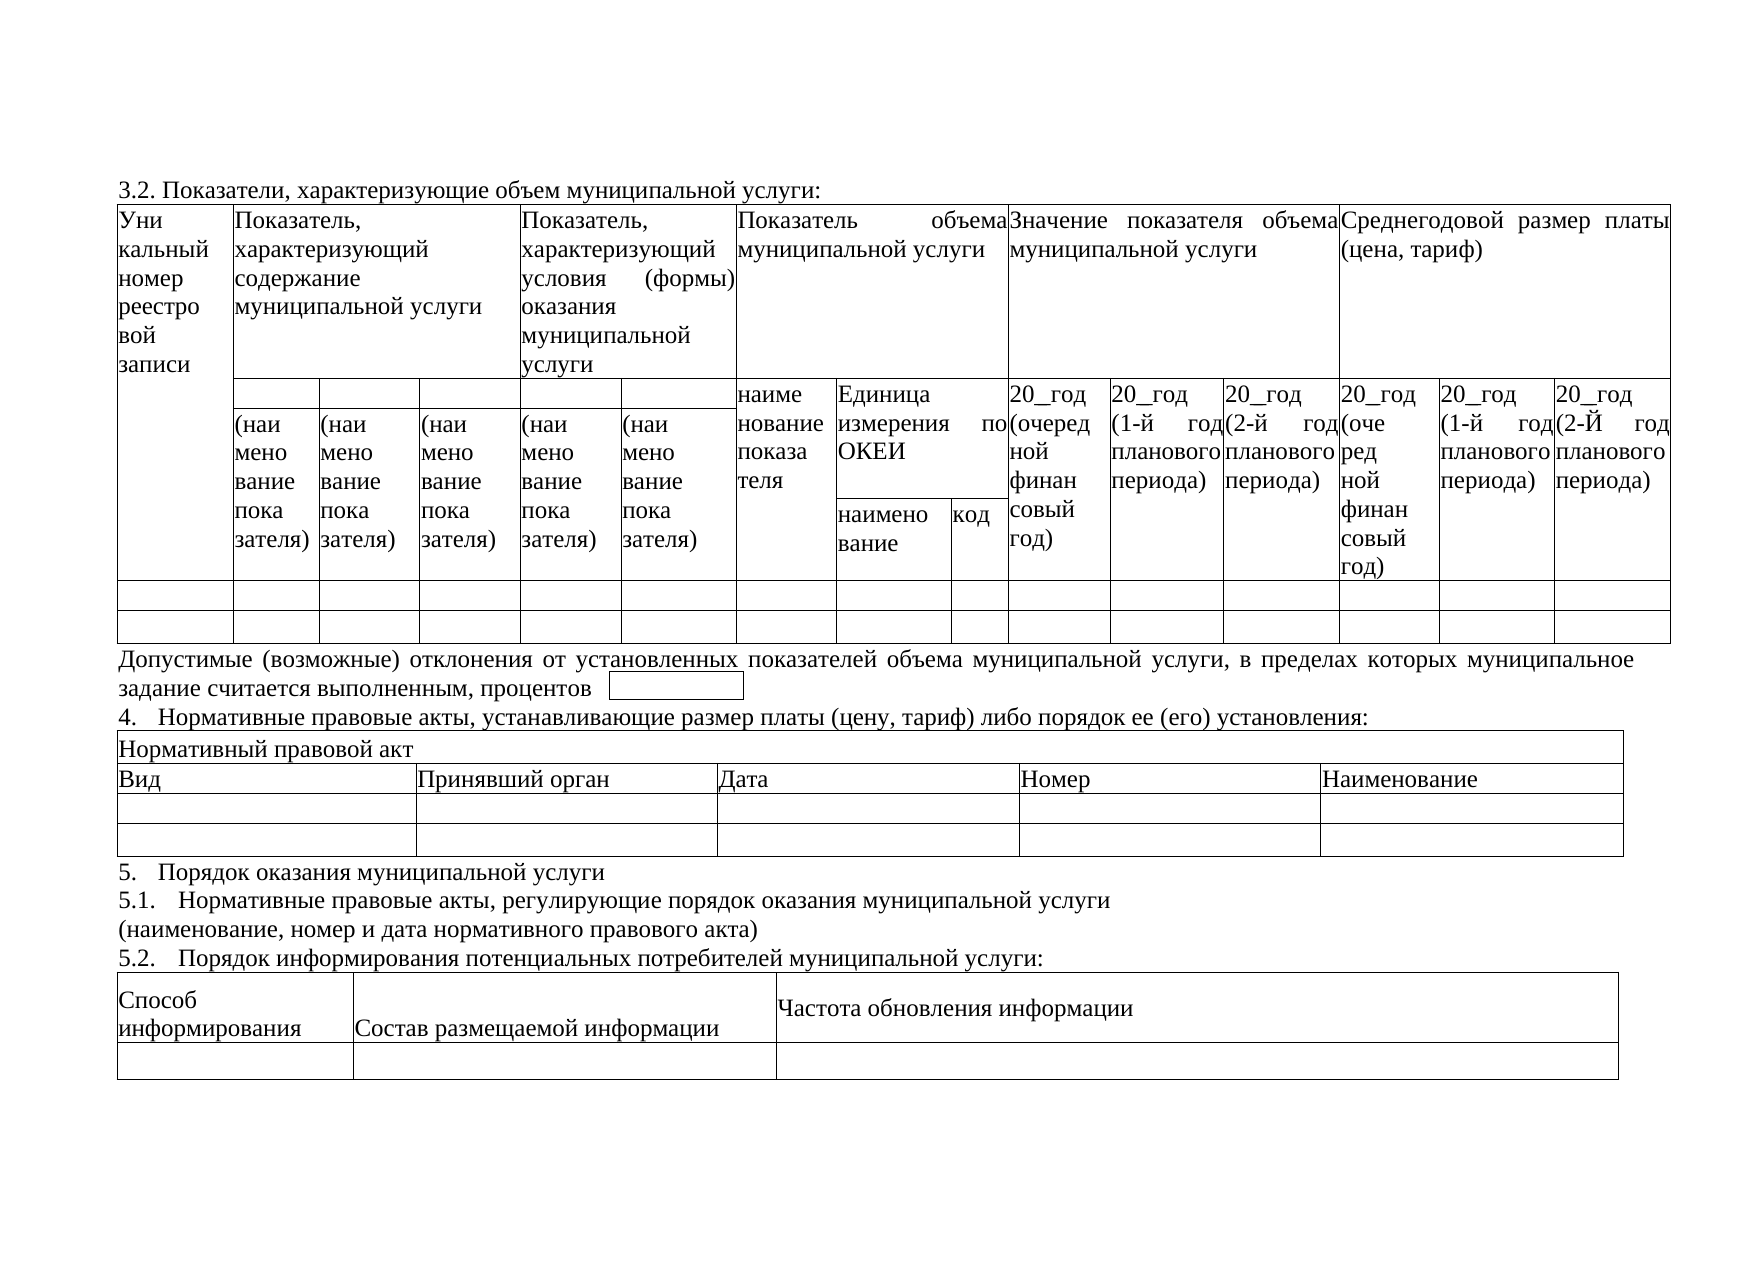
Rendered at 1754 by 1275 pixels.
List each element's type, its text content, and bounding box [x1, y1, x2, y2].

table_cell 20 год (2-Й год планового периода) [1555, 379, 1670, 580]
table_cell [1020, 824, 1320, 856]
table_cell [118, 824, 416, 856]
table_cell [622, 581, 736, 610]
table_cell [1224, 581, 1339, 610]
table_cell 20 год (1-й год планового периода) [1440, 379, 1554, 580]
table_cell 20 год (2-й год планового периода) [1224, 379, 1339, 580]
table_cell Наименование [1321, 764, 1623, 793]
table_header Показатель, характеризующий условия (формы) оказания муниципальной услуги [521, 205, 736, 378]
table_cell наимено вание [837, 499, 951, 580]
table_cell [1321, 794, 1623, 823]
table_cell [320, 379, 419, 408]
table_header Нормативный правовой акт [118, 731, 1623, 763]
table_header Среднегодовой размер платы (цена, тариф) [1340, 205, 1670, 378]
table_cell [1340, 581, 1439, 610]
table_cell [420, 611, 520, 643]
table_cell [420, 379, 520, 408]
table_header Значение показателя объема муниципальной услуги [1009, 205, 1339, 378]
table_header Уни кальный номер реестро вой записи [118, 205, 233, 580]
table_cell (наи мено вание пока зателя) [320, 409, 419, 580]
table_cell [1321, 824, 1623, 856]
text (наименование, номер и дата нормативного правового акта) [118, 914, 1636, 943]
table_cell [234, 379, 319, 408]
text 5.2. Порядок информирования потенциальных потребителей муниципальной услуги: [118, 943, 1636, 972]
table_cell [118, 1043, 353, 1079]
text Допустимые (возможные) отклонения от установленных показателей объема муниципальной услуги, в пределах которых муниципальное задание считается выполненным, процентов [118, 644, 1636, 702]
table_cell [1340, 611, 1439, 643]
table_cell [718, 824, 1019, 856]
table_cell [1555, 611, 1670, 643]
table_cell [1111, 611, 1223, 643]
table_cell [952, 611, 1008, 643]
table_cell [1009, 581, 1110, 610]
table_cell [521, 611, 621, 643]
table_cell [622, 611, 736, 643]
table_cell [1224, 611, 1339, 643]
table_cell (наи мено вание пока зателя) [521, 409, 621, 580]
table_cell [420, 581, 520, 610]
table_cell наиме нование показа теля [737, 379, 836, 580]
table_cell Принявший орган [417, 764, 717, 793]
table_cell Дата [718, 764, 1019, 793]
table_cell [1020, 794, 1320, 823]
table_cell 20 год (оче ред ной финан совый год) [1340, 379, 1439, 580]
table_cell [1440, 611, 1554, 643]
text 5.1. Нормативные правовые акты, регулирующие порядок оказания муниципальной услуги [118, 885, 1636, 914]
table_cell [737, 611, 836, 643]
table_header Показатель, характеризующий содержание муниципальной услуги [234, 205, 520, 378]
table_cell (наи мено вание пока зателя) [234, 409, 319, 580]
table_cell [521, 379, 621, 408]
table_cell [622, 379, 736, 408]
table_cell (наи мено вание пока зателя) [420, 409, 520, 580]
table_cell [718, 794, 1019, 823]
table_cell [118, 794, 416, 823]
table_cell [118, 611, 233, 643]
table_cell [952, 581, 1008, 610]
table_cell [1555, 581, 1670, 610]
text 5. Порядок оказания муниципальной услуги [118, 857, 1636, 885]
table_cell [737, 581, 836, 610]
table_cell [417, 824, 717, 856]
table_cell [354, 1043, 776, 1079]
table_cell [234, 581, 319, 610]
table_cell 20 год (1-й год планового периода) [1111, 379, 1223, 580]
table_cell (наи мено вание пока зателя) [622, 409, 736, 580]
table_cell 20 год (очеред ной финан совый год) [1009, 379, 1110, 580]
table_cell [521, 581, 621, 610]
table_cell [234, 611, 319, 643]
table_cell [118, 581, 233, 610]
table_header Частота обновления информации [777, 973, 1618, 1042]
table_header Способ информирования [118, 973, 353, 1042]
table_cell [1009, 611, 1110, 643]
table_cell [1440, 581, 1554, 610]
table_cell [1111, 581, 1223, 610]
table_cell Единица измерения по ОКЕИ [837, 379, 1008, 498]
table_cell [837, 611, 951, 643]
table_header Состав размещаемой информации [354, 973, 776, 1042]
text 4. Нормативные правовые акты, устанавливающие размер платы (цену, тариф) либо порядок ее (его) установления: [118, 702, 1636, 730]
table_cell [320, 581, 419, 610]
table_cell [417, 794, 717, 823]
text 3.2. Показатели, характеризующие объем муниципальной услуги: [118, 176, 1636, 204]
table_cell [320, 611, 419, 643]
table_cell [777, 1043, 1618, 1079]
table_cell Номер [1020, 764, 1320, 793]
table_cell Вид [118, 764, 416, 793]
table_cell [837, 581, 951, 610]
table_cell код [952, 499, 1008, 580]
table_header Показатель объема муниципальной услуги [737, 205, 1008, 378]
